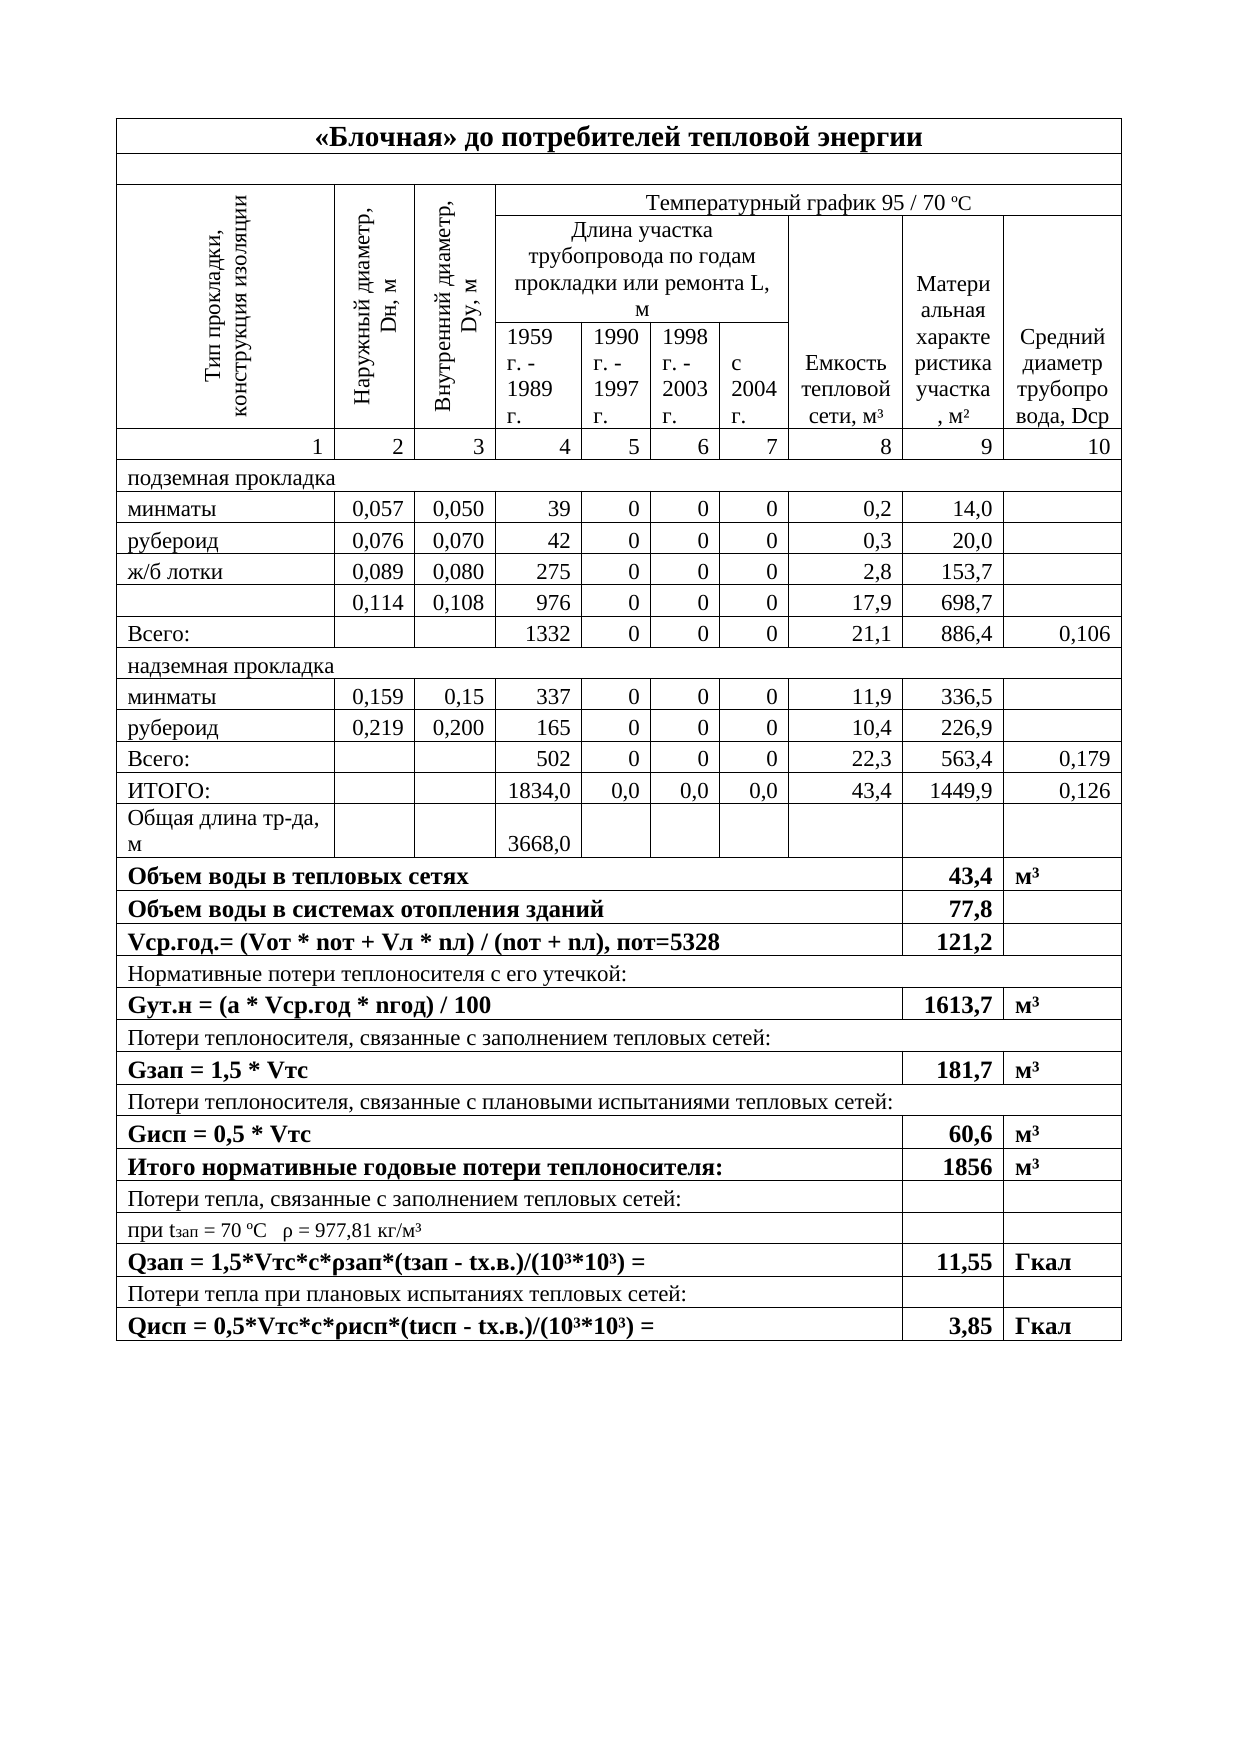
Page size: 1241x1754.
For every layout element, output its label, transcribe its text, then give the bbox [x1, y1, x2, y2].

table_cell Vср.год.= (Vот * nот + Vл * nл) / (nот + nл), пот=5328 [117, 924, 902, 955]
table_cell 20,0 [903, 523, 1003, 553]
table_cell Наружный диаметр, Dн, м [335, 185, 414, 428]
table_cell 0 [720, 554, 788, 584]
table_cell [1004, 804, 1121, 857]
table_cell 181,7 [903, 1052, 1003, 1083]
table_cell 0,108 [415, 585, 495, 616]
table_cell 1998 г. - 2003 г. [651, 323, 719, 428]
table_cell 0 [651, 492, 719, 522]
table_cell 43,4 [789, 773, 902, 803]
table_cell 1990 г. - 1997 г. [582, 323, 650, 428]
table_cell 502 [496, 742, 581, 772]
table_cell [335, 804, 414, 857]
table_cell ИТОГО: [117, 773, 334, 803]
table_cell [1004, 924, 1121, 955]
table_cell Гкал [1004, 1244, 1121, 1276]
table_cell 2 [335, 429, 414, 459]
table_cell 60,6 [903, 1116, 1003, 1147]
table_cell 0 [651, 742, 719, 772]
table_cell 337 [496, 679, 581, 709]
table_cell 0,219 [335, 710, 414, 741]
table_cell 0,159 [335, 679, 414, 709]
table_cell [1004, 492, 1121, 522]
table_cell 0,070 [415, 523, 495, 553]
table_cell 0 [582, 554, 650, 584]
table_cell 0,089 [335, 554, 414, 584]
table_cell [582, 804, 650, 857]
table_cell 0,3 [789, 523, 902, 553]
table_cell 0,126 [1004, 773, 1121, 803]
table_cell [335, 742, 414, 772]
table_cell м³ [1004, 988, 1121, 1019]
table_cell 0 [582, 585, 650, 616]
table_cell 0,200 [415, 710, 495, 741]
table_cell с 2004 г. [720, 323, 788, 428]
table_cell при tзап = 70 ºC ρ = 977,81 кг/м³ [117, 1213, 902, 1243]
table_cell минматы [117, 492, 334, 522]
table_cell Нормативные потери теплоносителя с его утечкой: [117, 956, 1121, 987]
table_cell 1834,0 [496, 773, 581, 803]
table_cell [1004, 1277, 1121, 1307]
table_cell 9 [903, 429, 1003, 459]
table_cell 0 [582, 742, 650, 772]
table_cell Тип прокладки, конструкция изоляции [117, 185, 334, 428]
table_cell [335, 617, 414, 647]
table_cell Гкал [1004, 1308, 1121, 1340]
table_cell 3668,0 [496, 804, 581, 857]
table_cell 0,0 [582, 773, 650, 803]
table_cell [415, 617, 495, 647]
table_cell 0 [720, 742, 788, 772]
table_cell [117, 585, 334, 616]
table_cell 1 [117, 429, 334, 459]
table_cell 3 [415, 429, 495, 459]
table_cell Объем воды в системах отопления зданий [117, 891, 902, 922]
table_cell Емкость тепловой сети, м³ [789, 216, 902, 428]
table_cell 0,15 [415, 679, 495, 709]
table_cell 43,4 [903, 858, 1003, 890]
table_cell 0,080 [415, 554, 495, 584]
table_cell 2,8 [789, 554, 902, 584]
table_cell [1004, 710, 1121, 741]
table_cell 0 [651, 585, 719, 616]
table_cell [720, 804, 788, 857]
table_cell 165 [496, 710, 581, 741]
table_cell Итого нормативные годовые потери теплоносителя: [117, 1149, 902, 1180]
table_cell [117, 154, 1121, 184]
table_cell Общая длина тр-да, м [117, 804, 334, 857]
table_cell 0 [582, 523, 650, 553]
table_cell 3,85 [903, 1308, 1003, 1340]
table_cell 0,050 [415, 492, 495, 522]
table_cell надземная прокладка [117, 648, 1121, 678]
table_cell 563,4 [903, 742, 1003, 772]
table_cell 1449,9 [903, 773, 1003, 803]
table_cell Gзап = 1,5 * Vтс [117, 1052, 902, 1083]
table_cell ж/б лотки [117, 554, 334, 584]
table_cell 0,114 [335, 585, 414, 616]
table_cell м³ [1004, 1116, 1121, 1147]
table_cell 11,55 [903, 1244, 1003, 1276]
table_cell Всего: [117, 617, 334, 647]
table_cell Потери теплоносителя, связанные с заполнением тепловых сетей: [117, 1020, 1121, 1051]
table_cell 77,8 [903, 891, 1003, 922]
table_cell 0 [720, 679, 788, 709]
table_cell [903, 1277, 1003, 1307]
table_cell 39 [496, 492, 581, 522]
table_cell 6 [651, 429, 719, 459]
table_cell 886,4 [903, 617, 1003, 647]
table_cell Потери теплоносителя, связанные с плановыми испытаниями тепловых сетей: [117, 1085, 1121, 1115]
table_cell [415, 773, 495, 803]
table_cell 0 [582, 492, 650, 522]
table_cell [1004, 585, 1121, 616]
table_cell 0 [651, 523, 719, 553]
table_cell 17,9 [789, 585, 902, 616]
table_cell 4 [496, 429, 581, 459]
table_cell подземная прокладка [117, 460, 1121, 491]
table_cell Потери тепла при плановых испытаниях тепловых сетей: [117, 1277, 902, 1307]
table_cell [789, 804, 902, 857]
table_cell Gут.н = (а * Vср.год * nгод) / 100 [117, 988, 902, 1019]
table_cell Длина участка трубопровода по годам прокладки или ремонта L, м [496, 216, 788, 322]
table_cell 698,7 [903, 585, 1003, 616]
table_cell 336,5 [903, 679, 1003, 709]
table_cell 7 [720, 429, 788, 459]
table_cell 0,179 [1004, 742, 1121, 772]
table_cell 976 [496, 585, 581, 616]
table_cell 5 [582, 429, 650, 459]
table_cell Объем воды в тепловых сетях [117, 858, 902, 890]
table_cell м³ [1004, 858, 1121, 890]
table_cell [903, 804, 1003, 857]
table_cell 0 [651, 679, 719, 709]
table_cell Qзап = 1,5*Vтс*с*ρзап*(tзап - tх.в.)/(10³*10³) = [117, 1244, 902, 1276]
table_cell Всего: [117, 742, 334, 772]
table_cell 121,2 [903, 924, 1003, 955]
table_cell [1004, 679, 1121, 709]
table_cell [117, 119, 1121, 153]
table_cell 0 [720, 492, 788, 522]
table_cell [335, 773, 414, 803]
table_cell [1004, 554, 1121, 584]
table_cell 8 [789, 429, 902, 459]
table_cell 1959 г. - 1989 г. [496, 323, 581, 428]
table_cell 0 [651, 554, 719, 584]
table_cell 11,9 [789, 679, 902, 709]
table_cell [1004, 891, 1121, 922]
table_cell Матери альная характеристика участка, м² [903, 216, 1003, 428]
table_cell м³ [1004, 1149, 1121, 1180]
table_cell 0 [720, 585, 788, 616]
table_cell 0 [651, 710, 719, 741]
table_cell 1856 [903, 1149, 1003, 1180]
table_cell 42 [496, 523, 581, 553]
table_cell 275 [496, 554, 581, 584]
table_cell [1004, 523, 1121, 553]
table_cell минматы [117, 679, 334, 709]
table_cell 0,106 [1004, 617, 1121, 647]
table_cell Потери тепла, связанные с заполнением тепловых сетей: [117, 1181, 902, 1212]
table_cell [1004, 1213, 1121, 1243]
table_cell 0,2 [789, 492, 902, 522]
table_cell 10 [1004, 429, 1121, 459]
table_cell [415, 742, 495, 772]
table_cell 22,3 [789, 742, 902, 772]
table_cell 14,0 [903, 492, 1003, 522]
table_cell 0,076 [335, 523, 414, 553]
table_cell 10,4 [789, 710, 902, 741]
table_cell рубероид [117, 523, 334, 553]
table_cell 0 [582, 679, 650, 709]
table_cell 0 [651, 617, 719, 647]
table_cell Gисп = 0,5 * Vтс [117, 1116, 902, 1147]
table_cell 0 [720, 617, 788, 647]
table_cell 1613,7 [903, 988, 1003, 1019]
table_cell 0 [720, 710, 788, 741]
table_cell Средний диаметр трубопровода, Dср [1004, 216, 1121, 428]
table_cell [903, 1213, 1003, 1243]
table_cell 226,9 [903, 710, 1003, 741]
table_cell 21,1 [789, 617, 902, 647]
table_cell м³ [1004, 1052, 1121, 1083]
table_cell 153,7 [903, 554, 1003, 584]
table_cell Внутренний диаметр, Dу, м [415, 185, 495, 428]
table_cell [903, 1181, 1003, 1212]
table_cell 0,057 [335, 492, 414, 522]
table_cell 0,0 [720, 773, 788, 803]
table_cell 0,0 [651, 773, 719, 803]
table_cell Qисп = 0,5*Vтс*с*ρисп*(tисп - tх.в.)/(10³*10³) = [117, 1308, 902, 1340]
table_cell 0 [582, 710, 650, 741]
table_cell [415, 804, 495, 857]
table_cell 0 [720, 523, 788, 553]
table_cell [651, 804, 719, 857]
table_cell Температурный график 95 / 70 ºC [496, 185, 1121, 215]
table_cell рубероид [117, 710, 334, 741]
table_cell [1004, 1181, 1121, 1212]
table_cell 0 [582, 617, 650, 647]
table_cell 1332 [496, 617, 581, 647]
